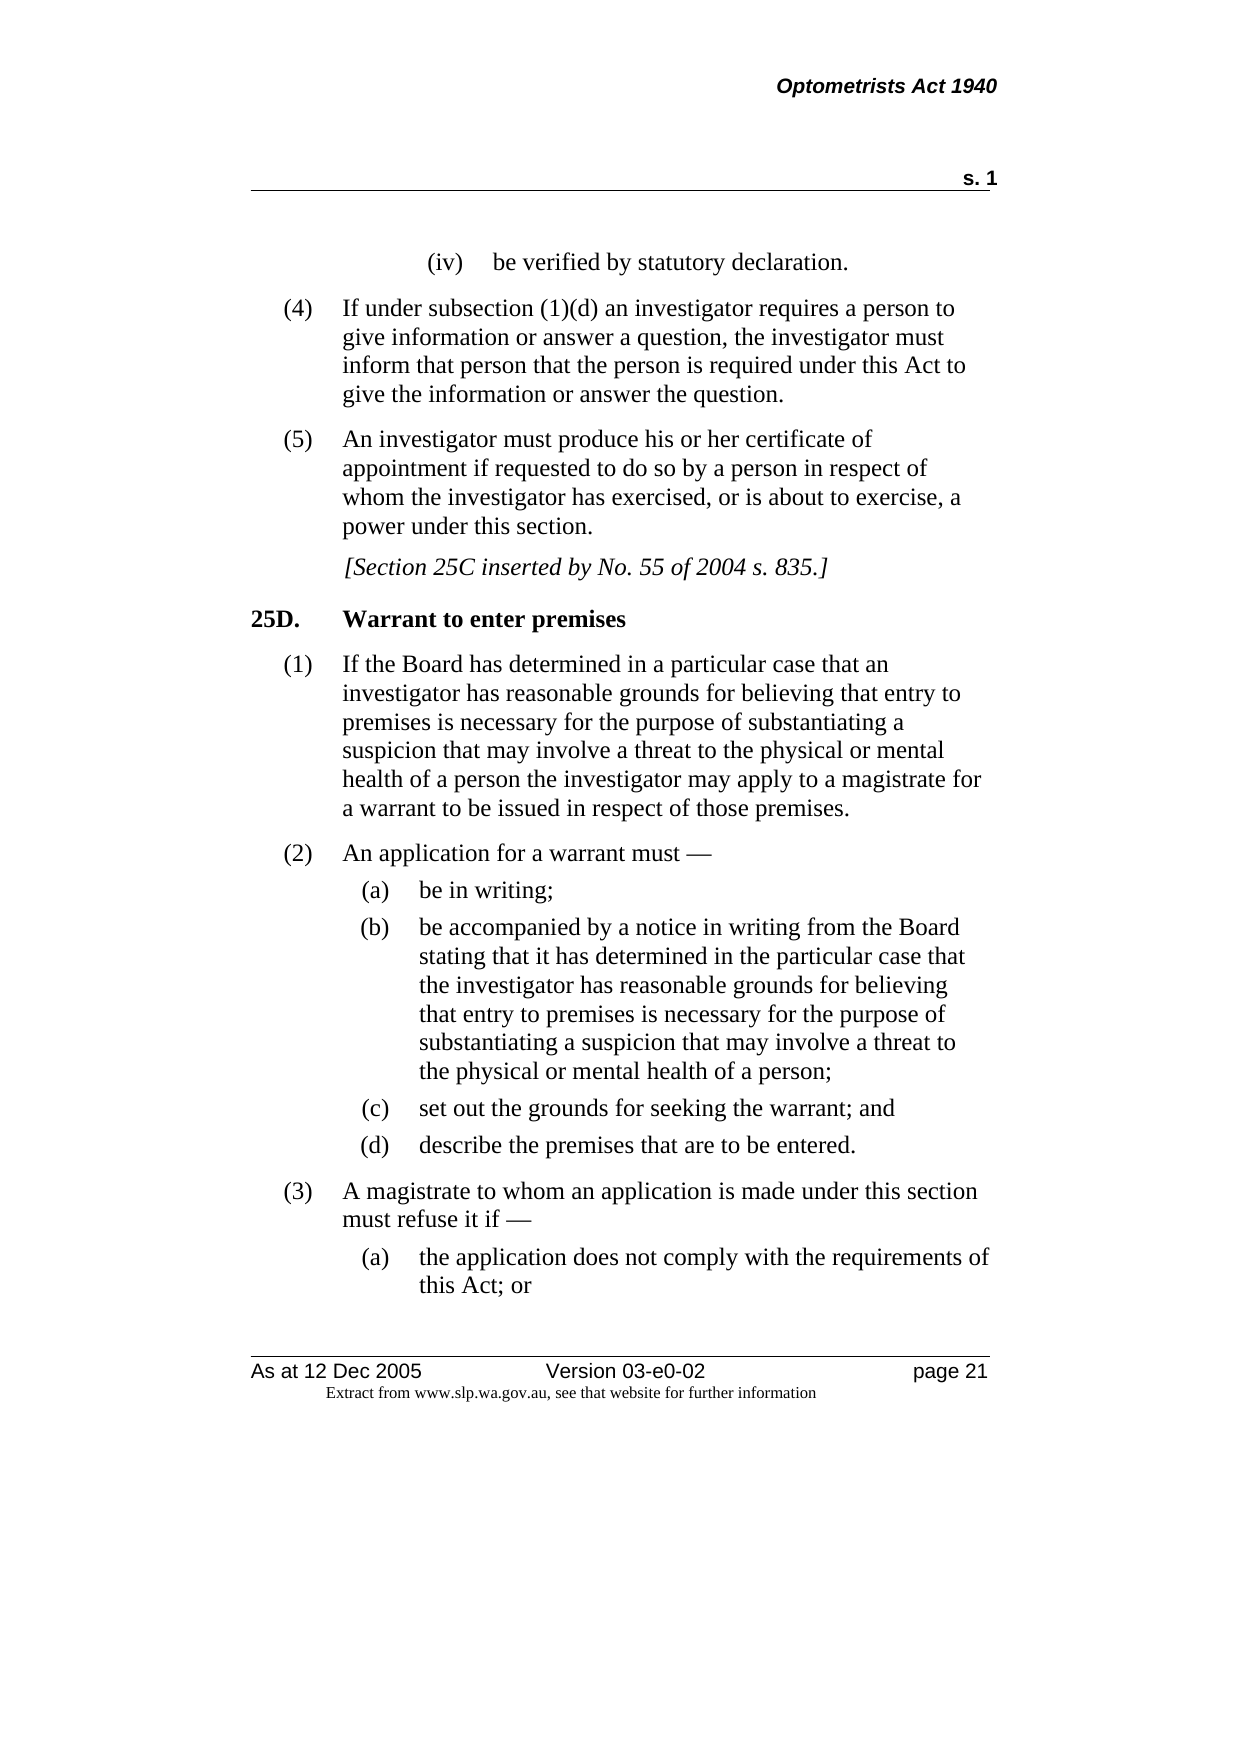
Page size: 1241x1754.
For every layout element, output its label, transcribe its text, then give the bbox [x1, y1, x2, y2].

text (c) set out the grounds for seeking the warrant; and [251, 1093, 990, 1122]
text (5) An investigator must produce his or her certificate of appointment if requested to do so by a person in respect of whom the investigator has exercised, or is about to exercise, a power under this section. [251, 424, 990, 539]
text (a) be in writing; [251, 875, 990, 904]
text [Section 25C inserted by No. 55 of 2004 s. 835.] [251, 552, 990, 581]
text (d) describe the premises that are to be entered. [251, 1130, 990, 1159]
subtitle 25D. Warrant to enter premises [251, 604, 990, 632]
text (3) A magistrate to whom an application is made under this section must refuse it if — [251, 1176, 990, 1233]
text (1) If the Board has determined in a particular case that an investigator has reasonable grounds for believing that entry to premises is necessary for the purpose of substantiating a suspicion that may involve a threat to the physical or mental health of a person the investigator may apply to a magistrate for a warrant to be issued in respect of those premises. [251, 649, 990, 822]
text (iv) be verified by statutory declaration. [251, 247, 990, 276]
text (a) the application does not comply with the requirements of this Act; or [251, 1242, 990, 1299]
text (b) be accompanied by a notice in writing from the Board stating that it has determined in the particular case that the investigator has reasonable grounds for believing that entry to premises is necessary for the purpose of substantiating a suspicion that may involve a threat to the physical or mental health of a person; [251, 912, 990, 1085]
text (4) If under subsection (1)(d) an investigator requires a person to give information or answer a question, the investigator must inform that person that the person is required under this Act to give the information or answer the question. [251, 293, 990, 408]
text (2) An application for a warrant must — [251, 838, 990, 867]
